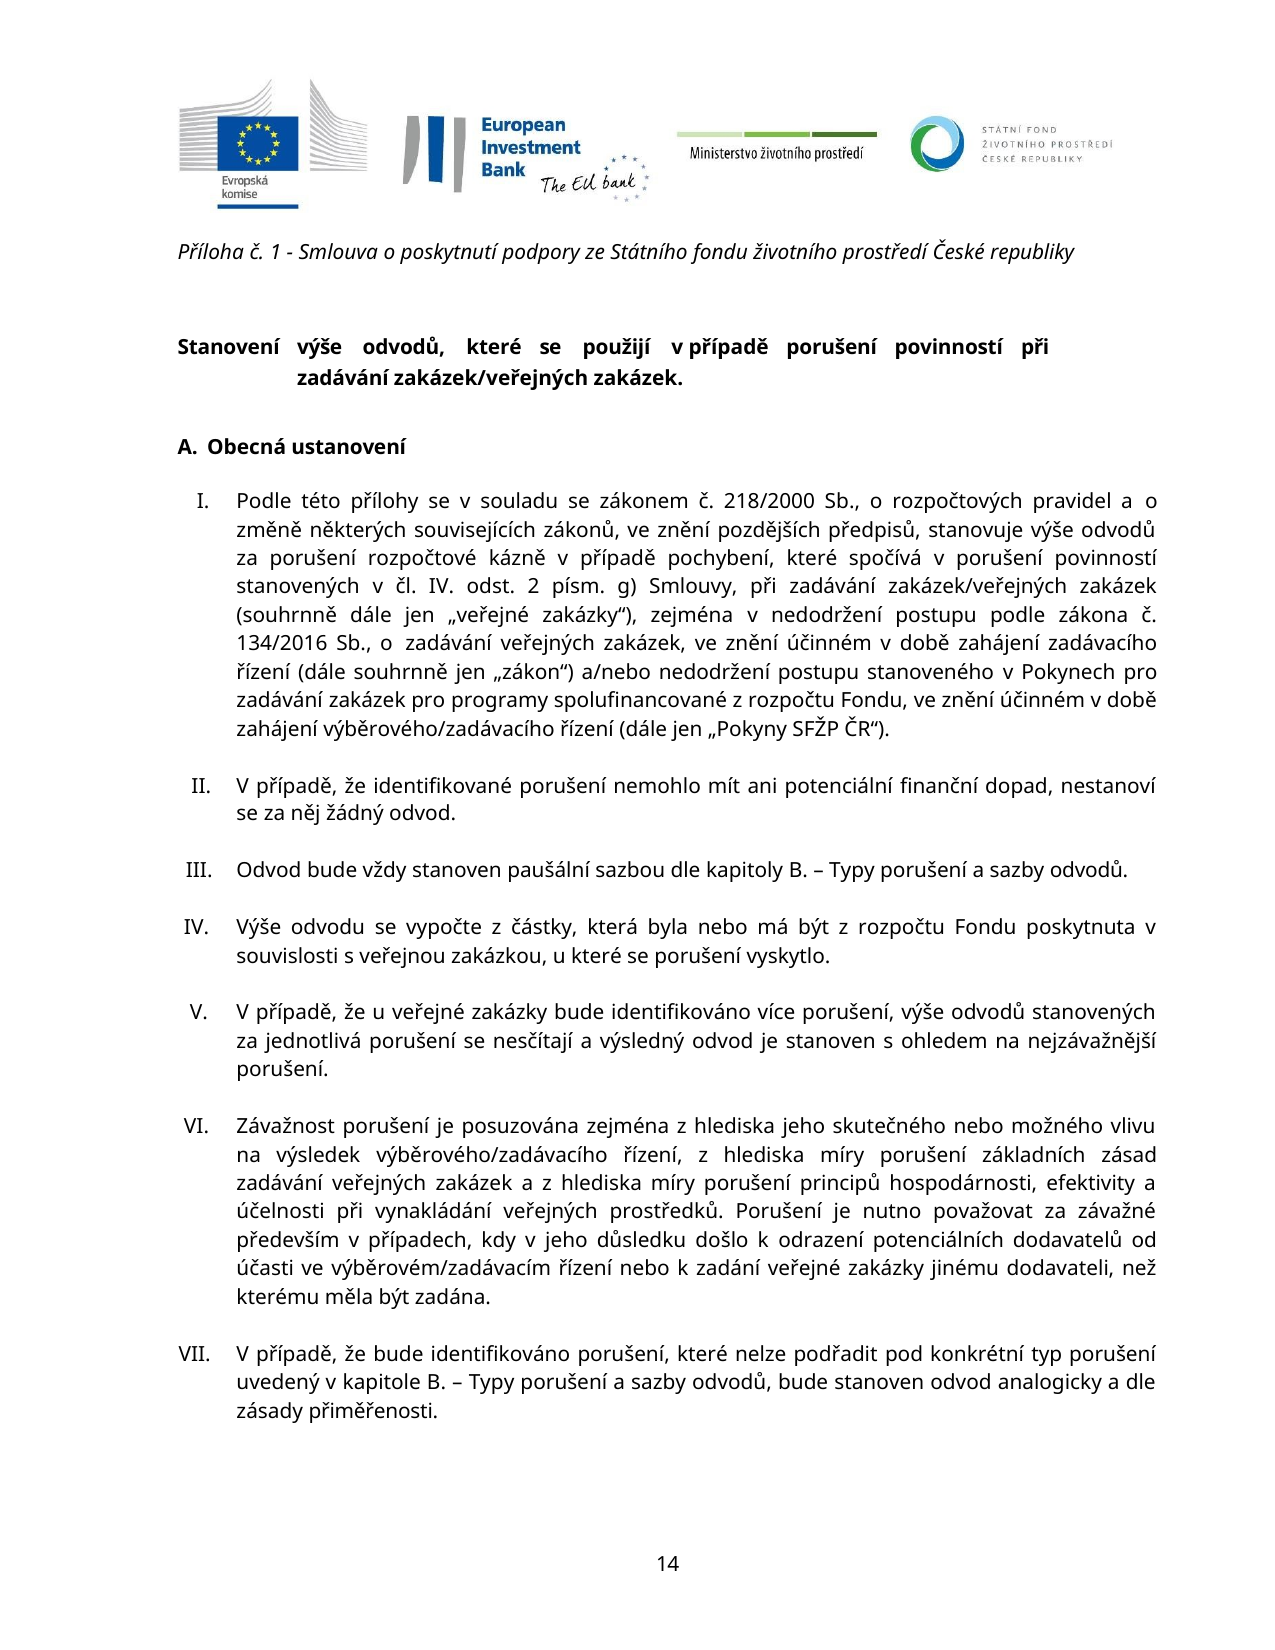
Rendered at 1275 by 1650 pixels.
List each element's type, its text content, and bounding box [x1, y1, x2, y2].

list Podle této přílohy se v souladu se zákonem č. 218/2000 Sb., o rozpočtových pravidel a o změně některých souvisejících zákonů, ve znění pozdějších předpisů, stanovuje výše odvodů za porušení rozpočtové kázně v případě pochybení, které spočívá v porušení povinností stanovených v čl. IV. odst. 2 písm. g) Smlouvy, při zadávání zakázek/veřejných zakázek (souhrnně dále jen „veřejné zakázky“), zejména v nedodržení postupu podle zákona č. 134/2016 Sb., o zadávání veřejných zakázek, ve znění účinném v době zahájení zadávacího řízení (dále souhrnně jen „zákon“) a/nebo nedodržení postupu stanoveného v Pokynech pro zadávání zakázek pro programy spolufinancované z rozpočtu Fondu, ve znění účinném v době zahájení výběrového/zadávacího řízení (dále jen „Pokyny SFŽP ČR“). [197, 486, 1157, 742]
picture [177, 73, 1115, 213]
list Závažnost porušení je posuzována zejména z hlediska jeho skutečného nebo možného vlivu na výsledek výběrového/zadávacího řízení, z hlediska míry porušení základních zásad zadávání veřejných zakázek a z hlediska míry porušení principů hospodárnosti, efektivity a účelnosti při vynakládání veřejných prostředků. Porušení je nutno považovat za závažné především v případech, kdy v jeho důsledku došlo k odrazení potenciálních dodavatelů od účasti ve výběrovém/zadávacím řízení nebo k zadání veřejné zakázky jinému dodavateli, než kterému měla být zadána. [184, 1111, 1157, 1310]
list Odvod bude vždy stanoven paušální sazbou dle kapitoly B. – Typy porušení a sazby odvodů. [186, 855, 1169, 884]
list V případě, že bude identifikováno porušení, které nelze podřadit pod konkrétní typ porušení uvedený v kapitole B. – Typy porušení a sazby odvodů, bude stanoven odvod analogicky a dle zásady přiměřenosti. [178, 1339, 1157, 1424]
text Příloha č. 1 - Smlouva o poskytnutí podpory ze Státního fondu životního prostředí České republiky [177, 237, 1169, 265]
list V případě, že u veřejné zakázky bude identifikováno více porušení, výše odvodů stanovených za jednotlivá porušení se nesčítají a výsledný odvod je stanoven s ohledem na nejzávažnější porušení. [189, 997, 1157, 1083]
subtitle Stanovení výše odvodů, které se použijí v případě porušení povinností při zadávání zakázek/veřejných zakázek. [177, 332, 1157, 391]
list Obecná ustanovení [177, 432, 1169, 461]
list Výše odvodu se vypočte z částky, která byla nebo má být z rozpočtu Fondu poskytnuta v souvislosti s veřejnou zakázkou, u které se porušení vyskytlo. [184, 912, 1157, 969]
list V případě, že identifikované porušení nemohlo mít ani potenciální finanční dopad, nestanoví se za něj žádný odvod. [191, 771, 1157, 827]
